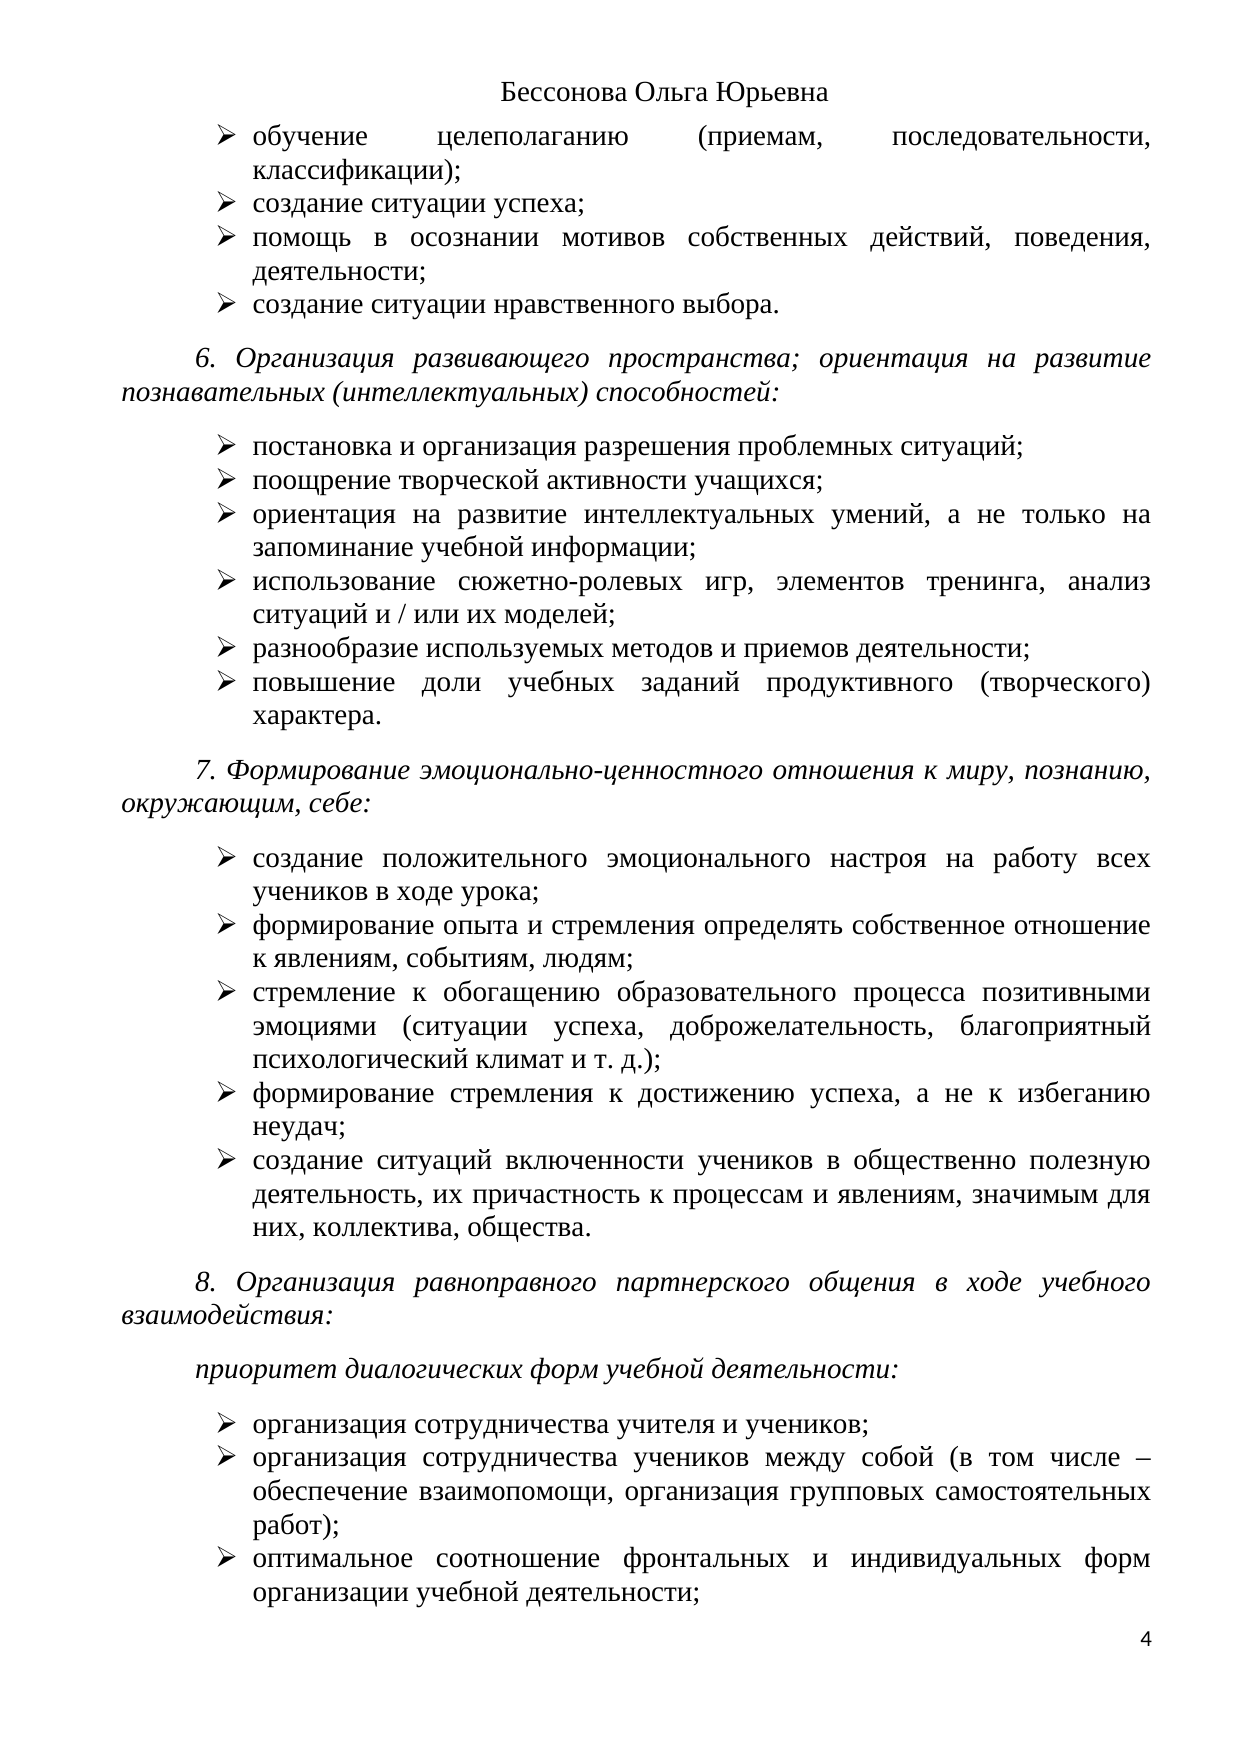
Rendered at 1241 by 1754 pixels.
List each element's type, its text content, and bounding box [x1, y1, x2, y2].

list организация сотрудничества учителя и учеников; [215, 1406, 1152, 1439]
list ориентация на развитие интеллектуальных умений, а не только на запоминание учебной информации; [215, 496, 1152, 563]
list стремление к обогащению образовательного процесса позитивными эмоциями (ситуации успеха, доброжелательность, благоприятный психологический климат и т. д.); [215, 974, 1152, 1075]
list организация сотрудничества учеников между собой (в том числе – обеспечение взаимопомощи, организация групповых самостоятельных работ); [215, 1439, 1152, 1540]
list создание положительного эмоционального настроя на работу всех учеников в ходе урока; [215, 840, 1152, 907]
list создание ситуации нравственного выбора. [215, 286, 1152, 320]
list использование сюжетно-ролевых игр, элементов тренинга, анализ ситуаций и / или их моделей; [215, 563, 1152, 630]
list создание ситуации успеха; [215, 185, 1152, 219]
list формирование опыта и стремления определять собственное отношение к явлениям, событиям, людям; [215, 907, 1152, 974]
list оптимальное соотношение фронтальных и индивидуальных форм организации учебной деятельности; [215, 1540, 1152, 1607]
text приоритет диалогических форм учебной деятельности: [121, 1352, 1152, 1385]
list постановка и организация разрешения проблемных ситуаций; [215, 428, 1152, 462]
list создание ситуаций включенности учеников в общественно полезную деятельность, их причастность к процессам и явлениям, значимым для них, коллектива, общества. [215, 1142, 1152, 1243]
text 8. Организация равноправного партнерского общения в ходе учебного взаимодействия: [121, 1264, 1152, 1331]
list повышение доли учебных заданий продуктивного (творческого) характера. [215, 664, 1152, 731]
text 6. Организация развивающего пространства; ориентация на развитие познавательных (интеллектуальных) способностей: [121, 341, 1152, 408]
list помощь в осознании мотивов собственных действий, поведения, деятельности; [215, 219, 1152, 286]
text 7. Формирование эмоционально-ценностного отношения к миру, познанию, окружающим, себе: [121, 752, 1152, 819]
list формирование стремления к достижению успеха, а не к избеганию неудач; [215, 1075, 1152, 1142]
list разнообразие используемых методов и приемов деятельности; [215, 630, 1152, 664]
list поощрение творческой активности учащихся; [215, 462, 1152, 496]
list обучение целеполаганию (приемам, последовательности, классификации); [215, 118, 1152, 185]
